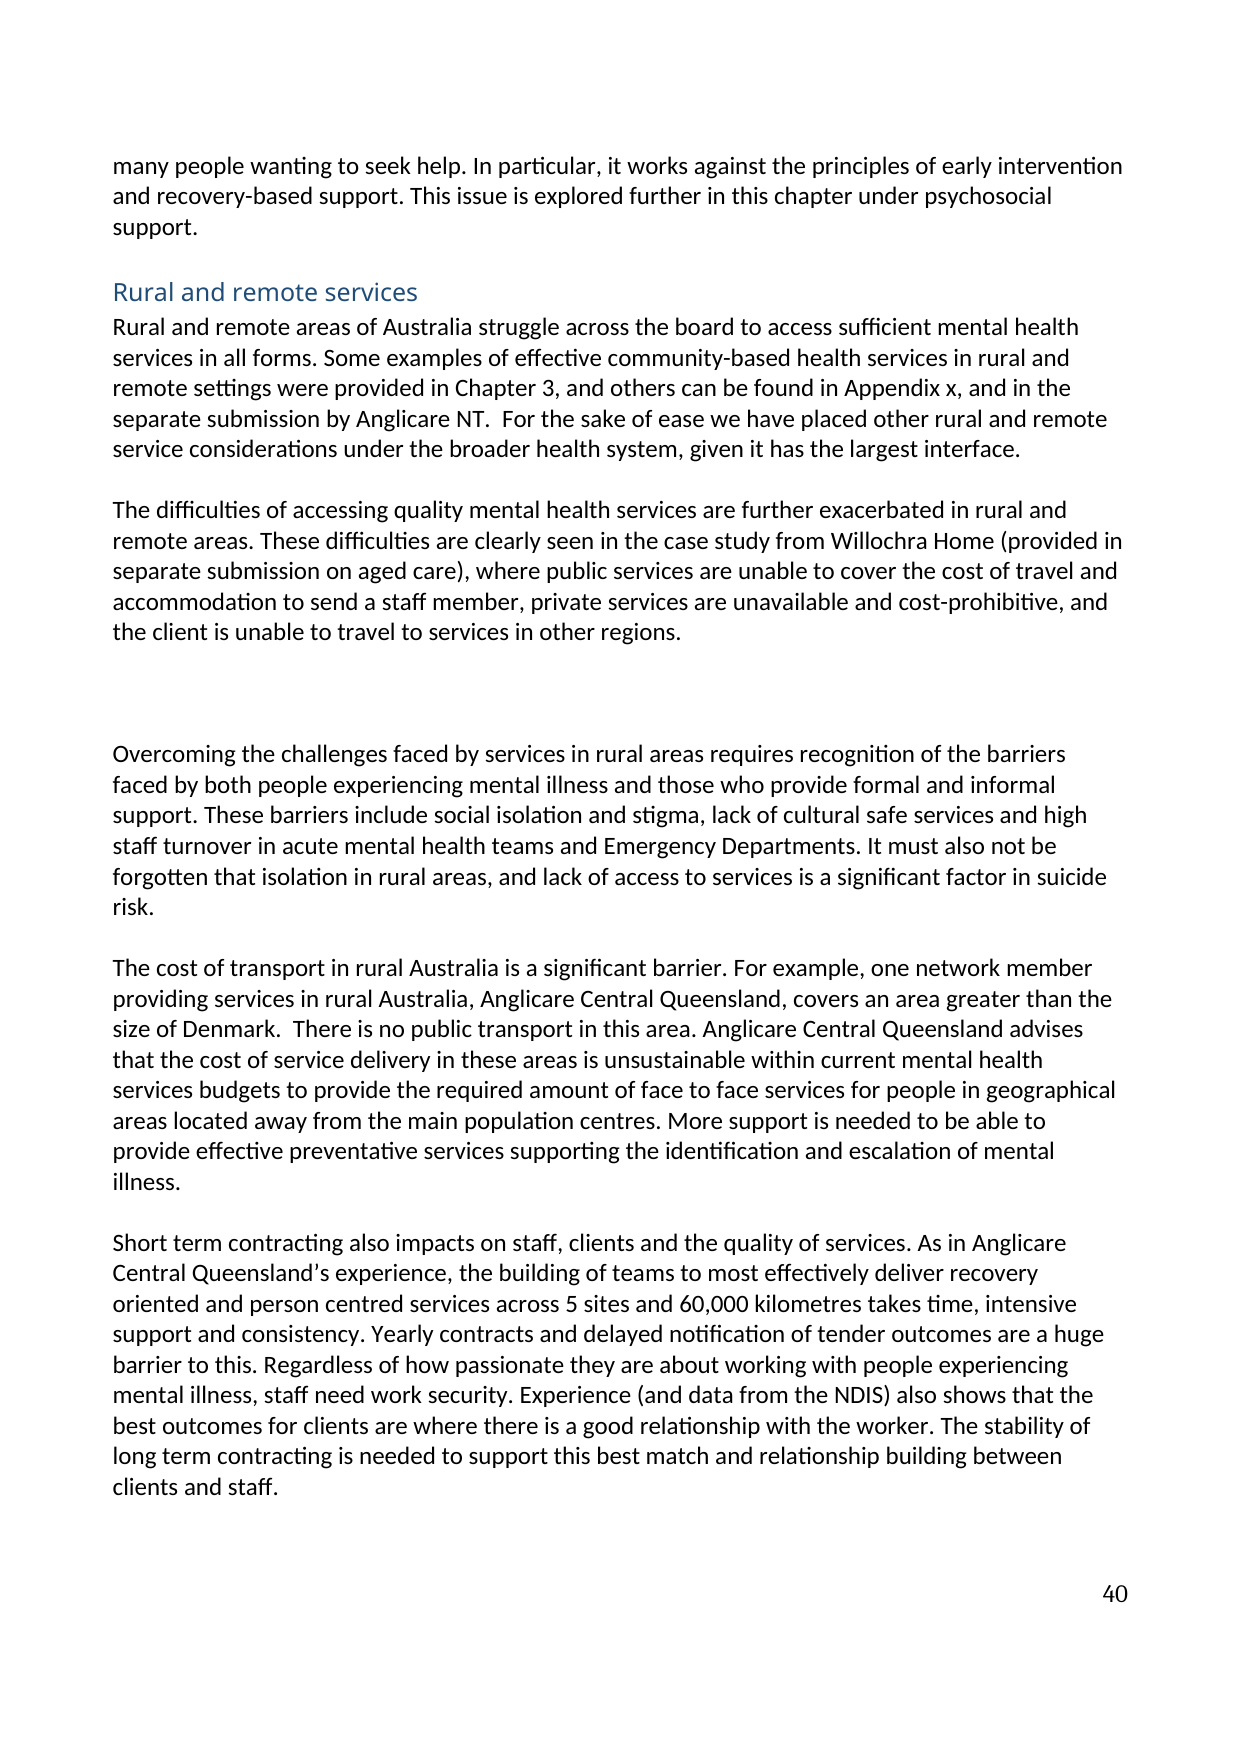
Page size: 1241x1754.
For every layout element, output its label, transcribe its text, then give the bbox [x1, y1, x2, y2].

subtitle Rural and remote services [112, 274, 1128, 308]
text The difficulties of accessing quality mental health services are further exacerbated in rural and remote areas. These difficulties are clearly seen in the case study from Willochra Home (provided in separate submission on aged care), where public services are unable to cover the cost of travel and accommodation to send a staff member, private services are unavailable and cost-prohibitive, and the client is unable to travel to services in other regions. [112, 494, 1128, 647]
text Rural and remote areas of Australia struggle across the board to access sufficient mental health services in all forms. Some examples of effective community-based health services in rural and remote settings were provided in Chapter 3, and others can be found in Appendix x, and in the separate submission by Anglicare NT. For the sake of ease we have placed other rural and remote service considerations under the broader health system, given it has the largest interface. [112, 311, 1128, 464]
text Short term contracting also impacts on staff, clients and the quality of services. As in Anglicare Central Queensland’s experience, the building of teams to most effectively deliver recovery oriented and person centred services across 5 sites and 60,000 kilometres takes time, intensive support and consistency. Yearly contracts and delayed notification of tender outcomes are a huge barrier to this. Regardless of how passionate they are about working with people experiencing mental illness, staff need work security. Experience (and data from the NDIS) also shows that the best outcomes for clients are where there is a good relationship with the worker. The stability of long term contracting is needed to support this best match and relationship building between clients and staff. [112, 1227, 1128, 1502]
text The cost of transport in rural Australia is a significant barrier. For example, one network member providing services in rural Australia, Anglicare Central Queensland, covers an area greater than the size of Denmark. There is no public transport in this area. Anglicare Central Queensland advises that the cost of service delivery in these areas is unsustainable within current mental health services budgets to provide the required amount of face to face services for people in geographical areas located away from the main population centres. More support is needed to be able to provide effective preventative services supporting the identification and escalation of mental illness. [112, 952, 1128, 1196]
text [112, 150, 1128, 242]
text Overcoming the challenges faced by services in rural areas requires recognition of the barriers faced by both people experiencing mental illness and those who provide formal and informal support. These barriers include social isolation and stigma, lack of cultural safe services and high staff turnover in acute mental health teams and Emergency Departments. It must also not be forgotten that isolation in rural areas, and lack of access to services is a significant factor in suicide risk. [112, 738, 1128, 922]
